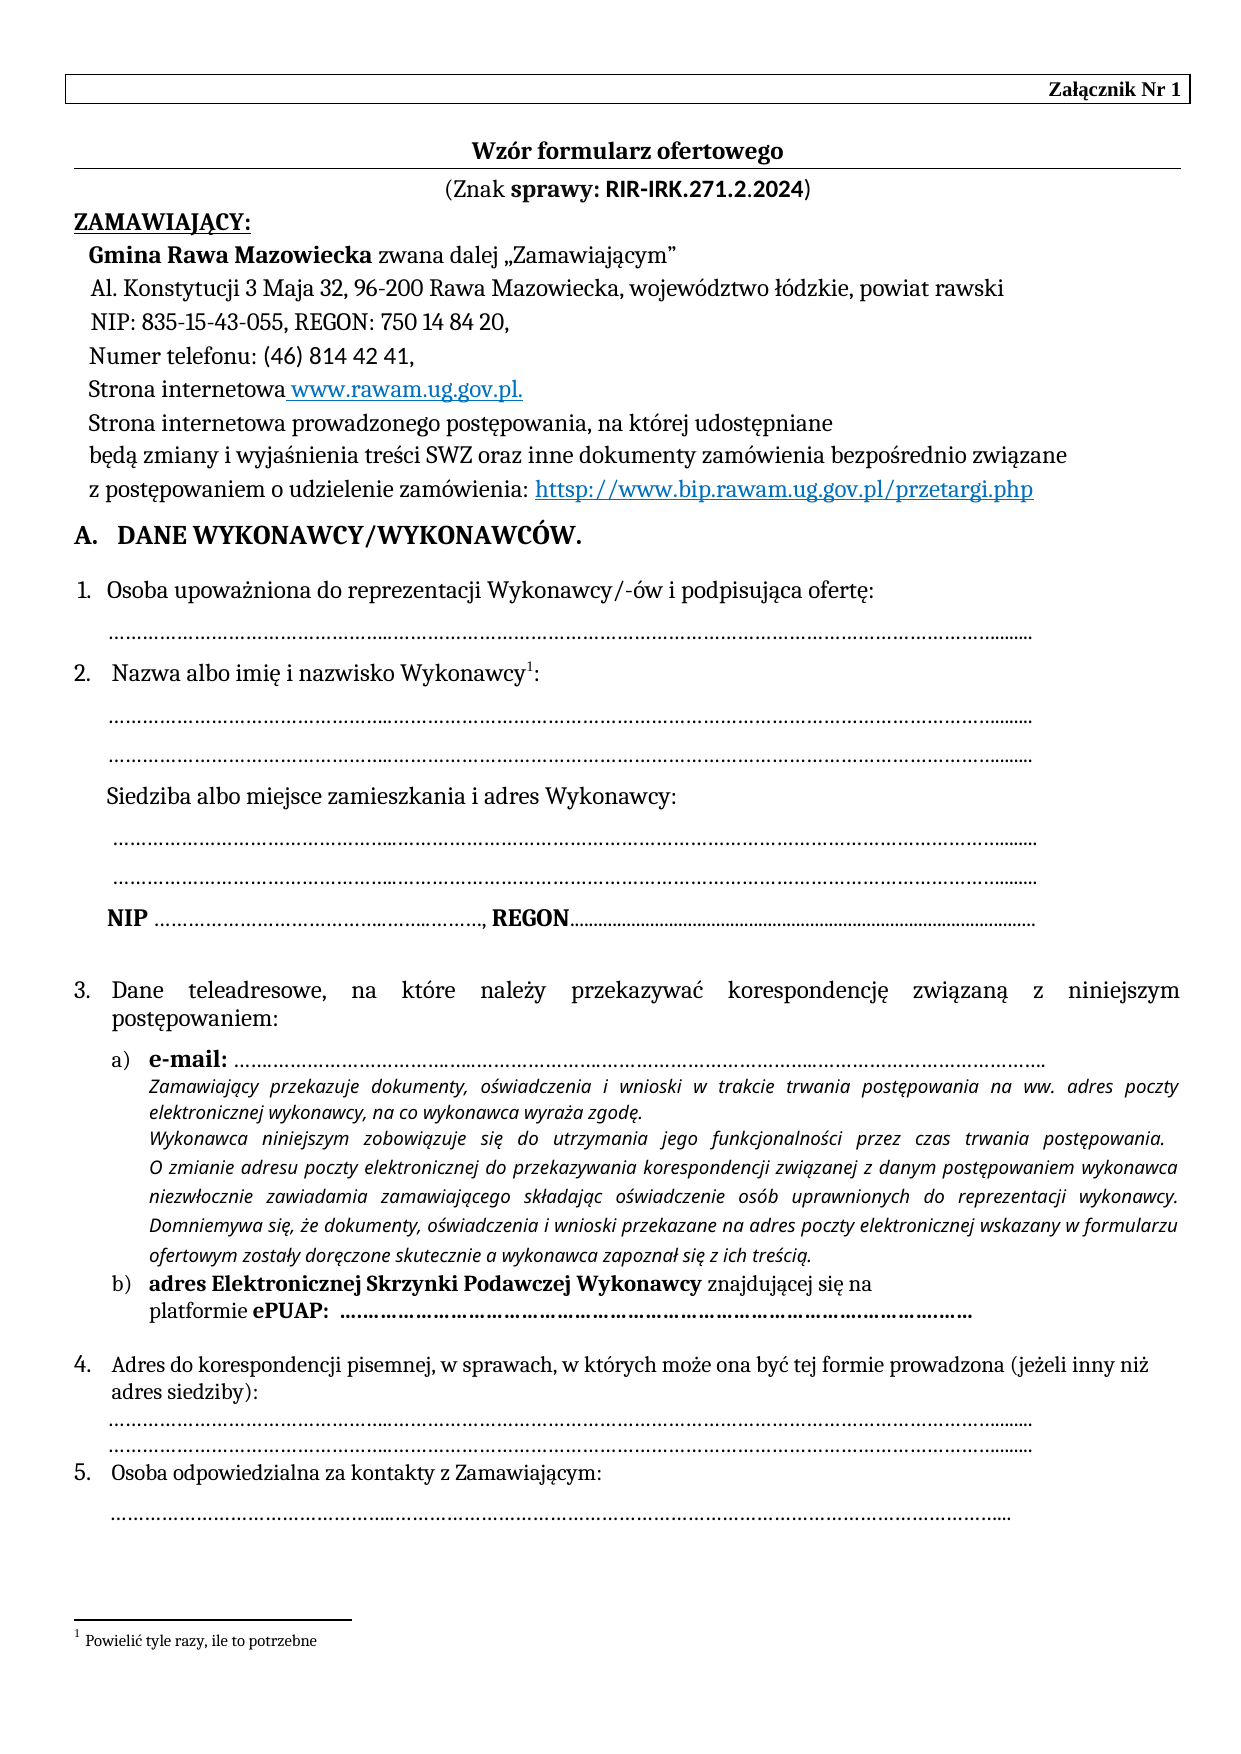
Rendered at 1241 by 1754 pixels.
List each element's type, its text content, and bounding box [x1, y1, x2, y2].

text Strona internetowa www.rawam.ug.gov.pl. [89, 375, 1181, 404]
list …………………………………………..……………………………………………………………………………………………........ [107, 703, 1181, 729]
list Nazwa albo imię i nazwisko Wykonawcy: [74, 658, 1181, 688]
list …………………………………………..……………………………………………………………………………………………........ [107, 742, 1181, 768]
text Gmina Rawa Mazowiecka zwana dalej „Zamawiającym” [89, 241, 1181, 270]
list Dane teleadresowe, na które należy przekazywać korespondencję związaną z niniejszym postępowaniem: [74, 976, 1181, 1033]
list Adres do korespondencji pisemnej, w sprawach, w których może ona być tej formie prowadzona (jeżeli inny niż adres siedziby): [74, 1350, 1181, 1405]
text Wzór formularz ofertowego [74, 137, 1181, 168]
text …………………………………………..……………………………………………………………………………………………... [74, 1499, 1181, 1526]
list Osoba odpowiedzialna za kontakty z Zamawiającym: [74, 1458, 1181, 1487]
text Al. Konstytucji 3 Maja 32, 96-200 Rawa Mazowiecka, województwo łódzkie, powiat rawski [74, 274, 1181, 303]
text ZAMAWIAJĄCY: [74, 208, 1181, 237]
text Załącznik Nr 1 [66, 75, 1189, 103]
list …………………………………………..……………………………………………………………………………………………........ [111, 825, 1181, 851]
text NIP …………………………………..……..………, REGON................................................................................................... [107, 904, 1181, 932]
text Strona internetowa prowadzonego postępowania, na której udostępniane będą zmiany i wyjaśnienia treści SWZ oraz inne dokumenty zamówienia bezpośrednio związane z postępowaniem o udzielenie zamówienia: httsp://www.bip.rawam.ug.gov.pl/przetargi.php [89, 408, 1181, 503]
list Siedziba albo miejsce zamieszkania i adres Wykonawcy: [107, 782, 1181, 810]
list …………………………………………..……………………………………………………………………………………………........ [107, 1405, 1181, 1432]
list Osoba upoważniona do reprezentacji Wykonawcy/-ów i podpisująca ofertę: [77, 576, 1181, 604]
list …………………………………………..……………………………………………………………………………………………........ [107, 1432, 1181, 1458]
text NIP: 835-15-43-055, REGON: 750 14 84 20, [74, 307, 1181, 336]
list …………………………………………..……………………………………………………………………………………………........ [111, 864, 1181, 891]
text Zamawiający przekazuje dokumenty, oświadczenia i wnioski w trakcie trwania postępowania na ww. adres poczty elektronicznej wykonawcy, na co wykonawca wyraża zgodę. [149, 1074, 1181, 1125]
list adres Elektronicznej Skrzynki Podawczej Wykonawcy znajdującej się na [111, 1271, 1181, 1297]
text Numer telefonu: (46) 814 42 41, [89, 340, 1181, 371]
list …………………………………………..……………………………………………………………………………………………........ [107, 619, 1181, 645]
text platformie ePUAP: ….………………………………………………………………………….………….…… [149, 1297, 1181, 1324]
list DANE WYKONAWCY/WYKONAWCÓW. [74, 520, 1181, 551]
text Wykonawca niniejszym zobowiązuje się do utrzymania jego funkcjonalności przez czas trwania postępowania. O zmianie adresu poczty elektronicznej do przekazywania korespondencji związanej z danym postępowaniem wykonawca niezwłocznie zawiadamia zamawiającego składając oświadczenie osób uprawnionych do reprezentacji wykonawcy. Domniemywa się, że dokumenty, oświadczenia i wnioski przekazane na adres poczty elektronicznej wskazany w formularzu ofertowym zostały doręczone skutecznie a wykonawca zapoznał się z ich treścią. [149, 1125, 1181, 1267]
list e-mail: …….………………………….…..………………….………………………………..…………………………………. [111, 1045, 1181, 1074]
text (Znak sprawy: RIR-IRK.271.2.2024) [74, 173, 1181, 204]
